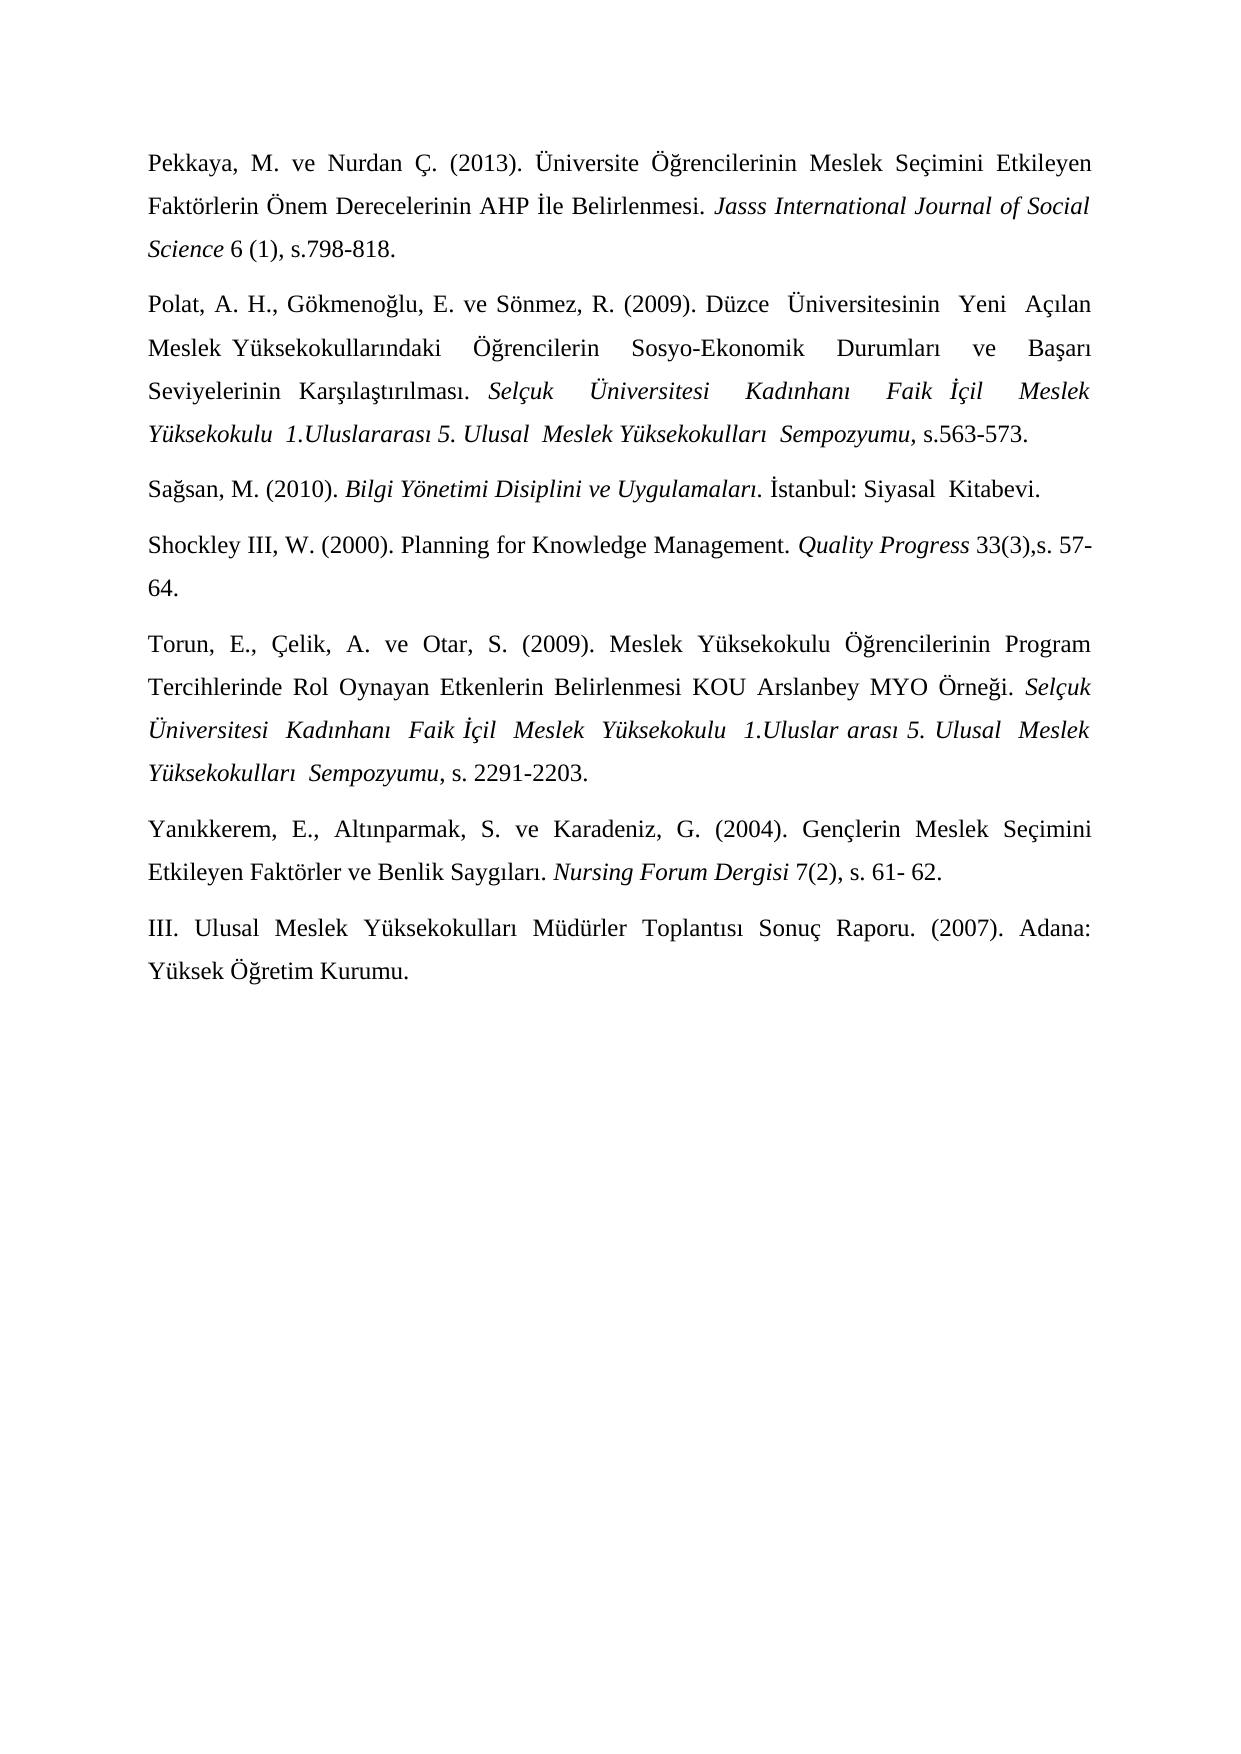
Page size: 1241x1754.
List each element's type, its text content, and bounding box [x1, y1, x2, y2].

text III. Ulusal Meslek Yüksekokulları Müdürler Toplantısı Sonuç Raporu. (2007). Adana: Yüksek Öğretim Kurumu. [148, 913, 1093, 984]
text Torun, E., Çelik, A. ve Otar, S. (2009). Meslek Yüksekokulu Öğrencilerinin Program Tercihlerinde Rol Oynayan Etkenlerin Belirlenmesi KOU Arslanbey MYO Örneği. Selçuk Üniversitesi Kadınhanı Faik İçil Meslek Yüksekokulu 1.Uluslar arası 5. Ulusal Meslek Yüksekokulları Sempozyumu, s. 2291-2203. [148, 629, 1093, 787]
text Polat, A. H., Gökmenoğlu, E. ve Sönmez, R. (2009). Düzce Üniversitesinin Yeni Açılan Meslek Yüksekokullarındaki Öğrencilerin Sosyo-Ekonomik Durumları ve Başarı Seviyelerinin Karşılaştırılması. Selçuk Üniversitesi Kadınhanı Faik İçil Meslek Yüksekokulu 1.Uluslararası 5. Ulusal Meslek Yüksekokulları Sempozyumu, s.563-573. [148, 289, 1093, 448]
text Sağsan, M. (2010). Bilgi Yönetimi Disiplini ve Uygulamaları. İstanbul: Siyasal Kitabevi. [148, 474, 1093, 503]
text Yanıkkerem, E., Altınparmak, S. ve Karadeniz, G. (2004). Gençlerin Meslek Seçimini Etkileyen Faktörler ve Benlik Saygıları. Nursing Forum Dergisi 7(2), s. 61- 62. [148, 814, 1093, 886]
list Shockley III, W. (2000). Planning for Knowledge Management. Quality Progress 33(3),s. 57-64. [148, 530, 1093, 602]
text Pekkaya, M. ve Nurdan Ç. (2013). Üniversite Öğrencilerinin Meslek Seçimini Etkileyen Faktörlerin Önem Derecelerinin AHP İle Belirlenmesi. Jasss International Journal of Social Science 6 (1), s.798-818. [148, 148, 1093, 263]
